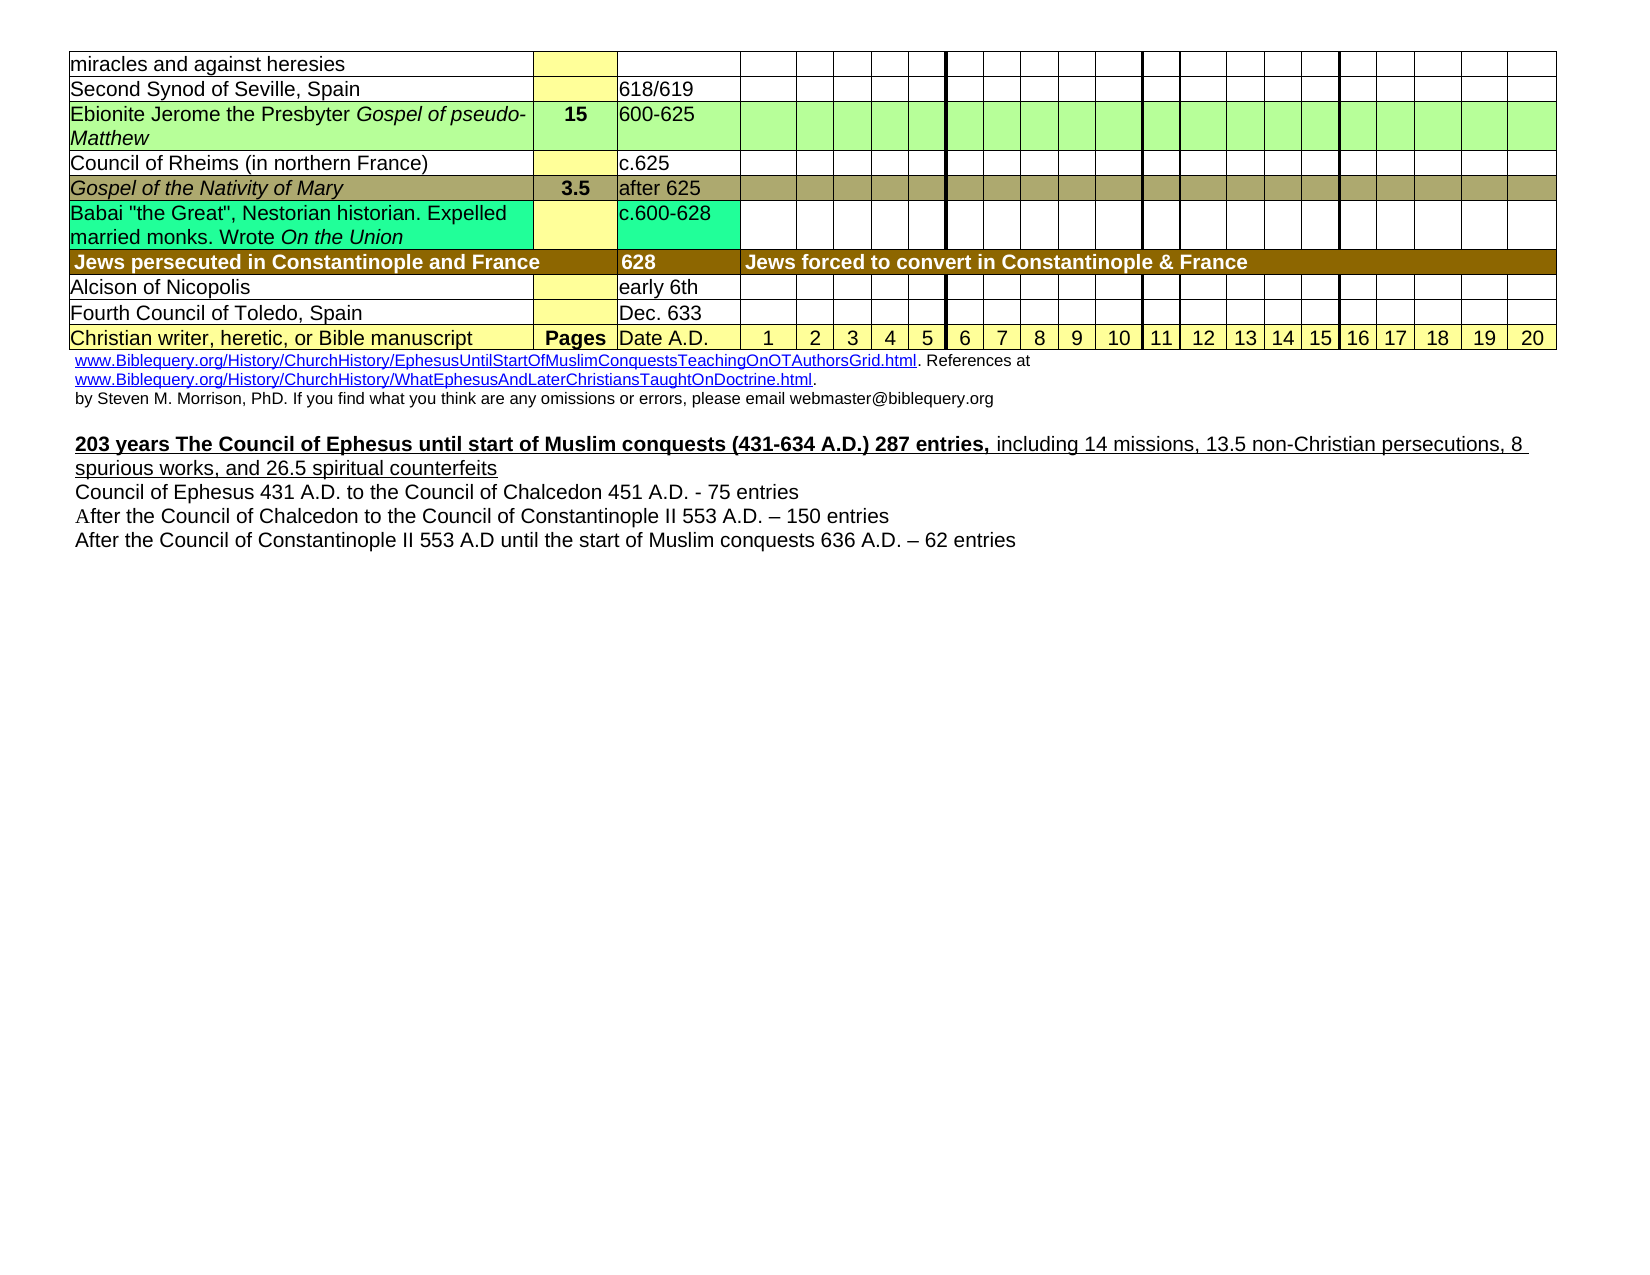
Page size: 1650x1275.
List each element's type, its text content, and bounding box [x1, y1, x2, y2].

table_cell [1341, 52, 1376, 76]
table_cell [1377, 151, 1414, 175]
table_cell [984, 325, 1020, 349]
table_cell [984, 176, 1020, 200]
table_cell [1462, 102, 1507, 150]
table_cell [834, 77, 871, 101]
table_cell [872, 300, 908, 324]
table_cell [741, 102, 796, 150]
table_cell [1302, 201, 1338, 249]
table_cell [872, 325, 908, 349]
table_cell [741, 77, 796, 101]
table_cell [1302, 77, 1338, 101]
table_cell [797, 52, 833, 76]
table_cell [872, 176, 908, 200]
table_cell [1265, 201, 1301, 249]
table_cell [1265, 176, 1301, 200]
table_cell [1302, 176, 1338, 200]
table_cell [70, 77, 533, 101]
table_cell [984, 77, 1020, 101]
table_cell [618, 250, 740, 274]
text 203 years The Council of Ephesus until start of Muslim conquests (431-634 A.D.) 287 entries, including 14 missions, 13.5 non-Christian persecutions, 8 spurious works, and 26.5 spiritual counterfeits [75, 432, 1573, 480]
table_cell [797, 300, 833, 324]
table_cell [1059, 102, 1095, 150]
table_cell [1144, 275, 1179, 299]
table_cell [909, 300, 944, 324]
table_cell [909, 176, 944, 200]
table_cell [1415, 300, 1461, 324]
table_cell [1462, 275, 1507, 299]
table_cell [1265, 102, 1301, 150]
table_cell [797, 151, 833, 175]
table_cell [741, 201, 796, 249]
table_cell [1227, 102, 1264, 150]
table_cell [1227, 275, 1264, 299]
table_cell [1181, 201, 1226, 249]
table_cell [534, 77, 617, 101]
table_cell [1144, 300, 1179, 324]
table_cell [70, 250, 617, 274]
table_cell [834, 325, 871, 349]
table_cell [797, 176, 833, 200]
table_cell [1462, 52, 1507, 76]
text by Steven M. Morrison, PhD. If you find what you think are any omissions or errors, please email webmaster@biblequery.org [75, 389, 1573, 408]
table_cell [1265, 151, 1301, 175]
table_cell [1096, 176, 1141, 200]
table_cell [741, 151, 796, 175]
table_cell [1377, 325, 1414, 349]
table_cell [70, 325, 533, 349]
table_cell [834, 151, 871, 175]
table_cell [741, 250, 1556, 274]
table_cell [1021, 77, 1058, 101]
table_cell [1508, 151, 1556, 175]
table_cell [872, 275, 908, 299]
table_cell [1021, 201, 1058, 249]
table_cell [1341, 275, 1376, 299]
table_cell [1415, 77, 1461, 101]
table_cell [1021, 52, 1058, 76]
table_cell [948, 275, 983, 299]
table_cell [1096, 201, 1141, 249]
text After the Council of Constantinople II 553 A.D until the start of Muslim conquests 636 A.D. – 62 entries [75, 528, 1573, 552]
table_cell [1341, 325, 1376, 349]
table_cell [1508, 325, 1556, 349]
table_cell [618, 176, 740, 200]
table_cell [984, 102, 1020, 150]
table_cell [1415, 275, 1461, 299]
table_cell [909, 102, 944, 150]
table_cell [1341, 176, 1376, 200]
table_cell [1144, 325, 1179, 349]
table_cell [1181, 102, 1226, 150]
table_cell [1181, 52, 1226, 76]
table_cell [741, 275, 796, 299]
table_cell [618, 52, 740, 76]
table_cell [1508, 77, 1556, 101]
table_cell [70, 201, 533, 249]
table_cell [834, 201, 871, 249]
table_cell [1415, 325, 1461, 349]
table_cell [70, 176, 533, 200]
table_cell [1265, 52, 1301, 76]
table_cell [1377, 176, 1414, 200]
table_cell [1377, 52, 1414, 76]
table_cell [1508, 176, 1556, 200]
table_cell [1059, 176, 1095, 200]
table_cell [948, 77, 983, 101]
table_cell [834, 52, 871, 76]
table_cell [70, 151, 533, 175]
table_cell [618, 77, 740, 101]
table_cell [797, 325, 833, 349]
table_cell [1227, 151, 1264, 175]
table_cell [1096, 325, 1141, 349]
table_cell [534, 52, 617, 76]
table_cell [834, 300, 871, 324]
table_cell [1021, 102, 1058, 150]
text www.Biblequery.org/History/ChurchHistory/EphesusUntilStartOfMuslimConquestsTeachingOnOTAuthorsGrid.html. References at www.Biblequery.org/History/ChurchHistory/WhatEphesusAndLaterChristiansTaughtOnDoctrine.html. [75, 350, 1573, 389]
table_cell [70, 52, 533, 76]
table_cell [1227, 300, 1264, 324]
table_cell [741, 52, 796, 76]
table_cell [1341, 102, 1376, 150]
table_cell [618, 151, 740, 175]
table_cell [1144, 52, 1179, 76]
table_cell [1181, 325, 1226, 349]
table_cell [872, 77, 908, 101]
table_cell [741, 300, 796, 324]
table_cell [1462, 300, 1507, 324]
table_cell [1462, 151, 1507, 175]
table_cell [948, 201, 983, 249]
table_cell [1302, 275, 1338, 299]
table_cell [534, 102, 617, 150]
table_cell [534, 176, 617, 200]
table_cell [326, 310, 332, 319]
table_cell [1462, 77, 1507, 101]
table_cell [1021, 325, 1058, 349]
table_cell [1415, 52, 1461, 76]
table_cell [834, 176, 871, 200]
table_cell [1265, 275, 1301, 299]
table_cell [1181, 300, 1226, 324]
text After the Council of Chalcedon to the Council of Constantinople II 553 A.D. – 150 entries [75, 504, 1573, 528]
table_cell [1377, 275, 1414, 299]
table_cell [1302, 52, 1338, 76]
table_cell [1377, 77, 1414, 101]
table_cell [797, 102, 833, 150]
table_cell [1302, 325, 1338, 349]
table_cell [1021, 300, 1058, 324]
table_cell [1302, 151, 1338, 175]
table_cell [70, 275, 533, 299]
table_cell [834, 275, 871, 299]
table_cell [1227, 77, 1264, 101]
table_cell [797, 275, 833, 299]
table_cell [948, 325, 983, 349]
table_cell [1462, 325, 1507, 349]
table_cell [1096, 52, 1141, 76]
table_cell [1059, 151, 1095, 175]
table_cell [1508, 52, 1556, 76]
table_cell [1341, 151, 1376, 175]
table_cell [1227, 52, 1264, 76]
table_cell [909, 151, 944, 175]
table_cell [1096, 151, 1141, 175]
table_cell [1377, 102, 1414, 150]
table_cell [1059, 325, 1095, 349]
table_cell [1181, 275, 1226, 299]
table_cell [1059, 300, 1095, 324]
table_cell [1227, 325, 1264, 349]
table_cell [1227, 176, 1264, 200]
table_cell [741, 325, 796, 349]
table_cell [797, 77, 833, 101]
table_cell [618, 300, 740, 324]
text Council of Ephesus 431 A.D. to the Council of Chalcedon 451 A.D. - 75 entries [75, 480, 1573, 504]
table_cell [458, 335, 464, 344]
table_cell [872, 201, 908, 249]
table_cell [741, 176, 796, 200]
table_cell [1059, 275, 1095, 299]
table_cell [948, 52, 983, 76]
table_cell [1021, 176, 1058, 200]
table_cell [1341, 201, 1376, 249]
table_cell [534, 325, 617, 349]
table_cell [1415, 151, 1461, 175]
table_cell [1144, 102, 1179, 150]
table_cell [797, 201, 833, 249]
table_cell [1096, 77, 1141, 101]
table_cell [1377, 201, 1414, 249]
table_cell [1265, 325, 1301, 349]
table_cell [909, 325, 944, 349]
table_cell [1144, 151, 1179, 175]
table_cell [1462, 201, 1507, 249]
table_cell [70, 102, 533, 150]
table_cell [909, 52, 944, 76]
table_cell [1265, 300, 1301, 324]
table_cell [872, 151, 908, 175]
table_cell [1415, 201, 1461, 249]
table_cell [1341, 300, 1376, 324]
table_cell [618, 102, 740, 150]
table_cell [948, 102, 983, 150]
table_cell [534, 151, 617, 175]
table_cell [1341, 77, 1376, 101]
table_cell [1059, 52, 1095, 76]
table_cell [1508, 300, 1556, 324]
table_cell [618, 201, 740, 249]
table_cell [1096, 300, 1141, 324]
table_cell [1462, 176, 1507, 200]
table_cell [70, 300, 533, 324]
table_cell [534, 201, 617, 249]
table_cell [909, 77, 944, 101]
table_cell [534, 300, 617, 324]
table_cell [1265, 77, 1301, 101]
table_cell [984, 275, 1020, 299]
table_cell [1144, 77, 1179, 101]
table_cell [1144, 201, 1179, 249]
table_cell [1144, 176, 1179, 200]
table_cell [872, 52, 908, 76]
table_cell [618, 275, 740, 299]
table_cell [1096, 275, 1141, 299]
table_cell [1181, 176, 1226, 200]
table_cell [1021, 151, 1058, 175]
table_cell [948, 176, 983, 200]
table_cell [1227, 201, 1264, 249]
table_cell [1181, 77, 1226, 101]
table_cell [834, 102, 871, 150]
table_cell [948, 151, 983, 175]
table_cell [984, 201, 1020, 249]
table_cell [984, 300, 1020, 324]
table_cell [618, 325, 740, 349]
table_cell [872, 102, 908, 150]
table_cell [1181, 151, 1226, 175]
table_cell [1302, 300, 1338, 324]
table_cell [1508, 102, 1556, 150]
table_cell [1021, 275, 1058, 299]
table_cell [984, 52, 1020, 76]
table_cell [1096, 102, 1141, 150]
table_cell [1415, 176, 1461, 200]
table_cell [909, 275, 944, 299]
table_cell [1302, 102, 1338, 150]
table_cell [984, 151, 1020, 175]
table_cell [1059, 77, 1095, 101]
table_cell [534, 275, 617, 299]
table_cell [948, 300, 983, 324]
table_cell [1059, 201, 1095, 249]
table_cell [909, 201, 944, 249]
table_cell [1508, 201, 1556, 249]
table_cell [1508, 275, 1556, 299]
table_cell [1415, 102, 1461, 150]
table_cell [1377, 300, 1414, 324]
